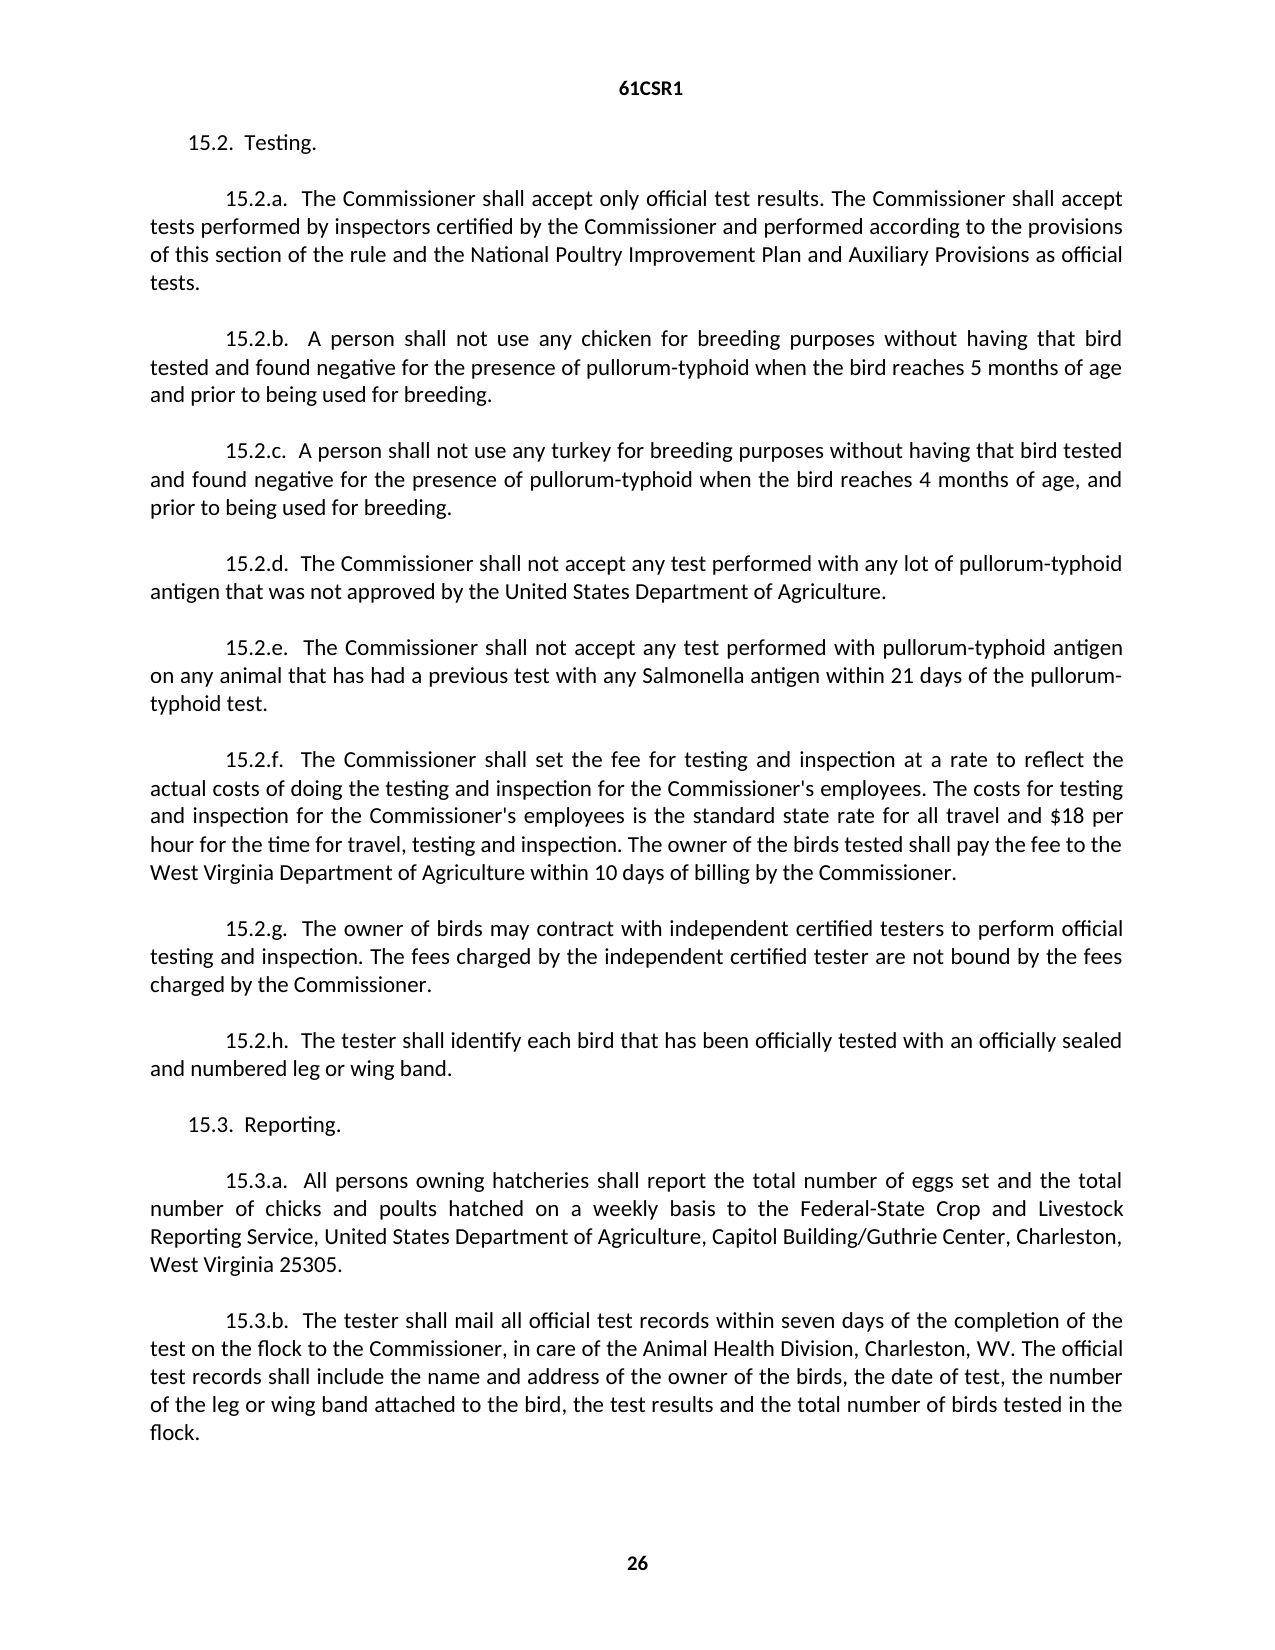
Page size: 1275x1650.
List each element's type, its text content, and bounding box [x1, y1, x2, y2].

text 15.2. Testing. [150, 128, 1125, 156]
text 15.3.a. All persons owning hatcheries shall report the total number of eggs set and the total number of chicks and poults hatched on a weekly basis to the Federal-State Crop and Livestock Reporting Service, United States Department of Agriculture, Capitol Building/Guthrie Center, Charleston, West Virginia 25305. [150, 1166, 1125, 1278]
text 15.2.c. A person shall not use any turkey for breeding purposes without having that bird tested and found negative for the presence of pullorum-typhoid when the bird reaches 4 months of age, and prior to being used for breeding. [150, 437, 1125, 521]
text 15.2.e. The Commissioner shall not accept any test performed with pullorum-typhoid antigen on any animal that has had a previous test with any Salmonella antigen within 21 days of the pullorum-typhoid test. [150, 633, 1125, 717]
text 15.3.b. The tester shall mail all official test records within seven days of the completion of the test on the flock to the Commissioner, in care of the Animal Health Division, Charleston, WV. The official test records shall include the name and address of the owner of the birds, the date of test, the number of the leg or wing band attached to the bird, the test results and the total number of birds tested in the flock. [150, 1306, 1125, 1446]
text 15.2.a. The Commissioner shall accept only official test results. The Commissioner shall accept tests performed by inspectors certified by the Commissioner and performed according to the provisions of this section of the rule and the National Poultry Improvement Plan and Auxiliary Provisions as official tests. [150, 184, 1125, 297]
text 15.2.g. The owner of birds may contract with independent certified testers to perform official testing and inspection. The fees charged by the independent certified tester are not bound by the fees charged by the Commissioner. [150, 914, 1125, 998]
text 15.2.f. The Commissioner shall set the fee for testing and inspection at a rate to reflect the actual costs of doing the testing and inspection for the Commissioner's employees. The costs for testing and inspection for the Commissioner's employees is the standard state rate for all travel and $18 per hour for the time for travel, testing and inspection. The owner of the birds tested shall pay the fee to the West Virginia Department of Agriculture within 10 days of billing by the Commissioner. [150, 746, 1125, 886]
text 15.2.b. A person shall not use any chicken for breeding purposes without having that bird tested and found negative for the presence of pullorum-typhoid when the bird reaches 5 months of age and prior to being used for breeding. [150, 324, 1125, 409]
text 15.2.h. The tester shall identify each bird that has been officially tested with an officially sealed and numbered leg or wing band. [150, 1026, 1125, 1082]
text 15.2.d. The Commissioner shall not accept any test performed with any lot of pullorum-typhoid antigen that was not approved by the United States Department of Agriculture. [150, 549, 1125, 605]
text 15.3. Reporting. [150, 1110, 1125, 1138]
